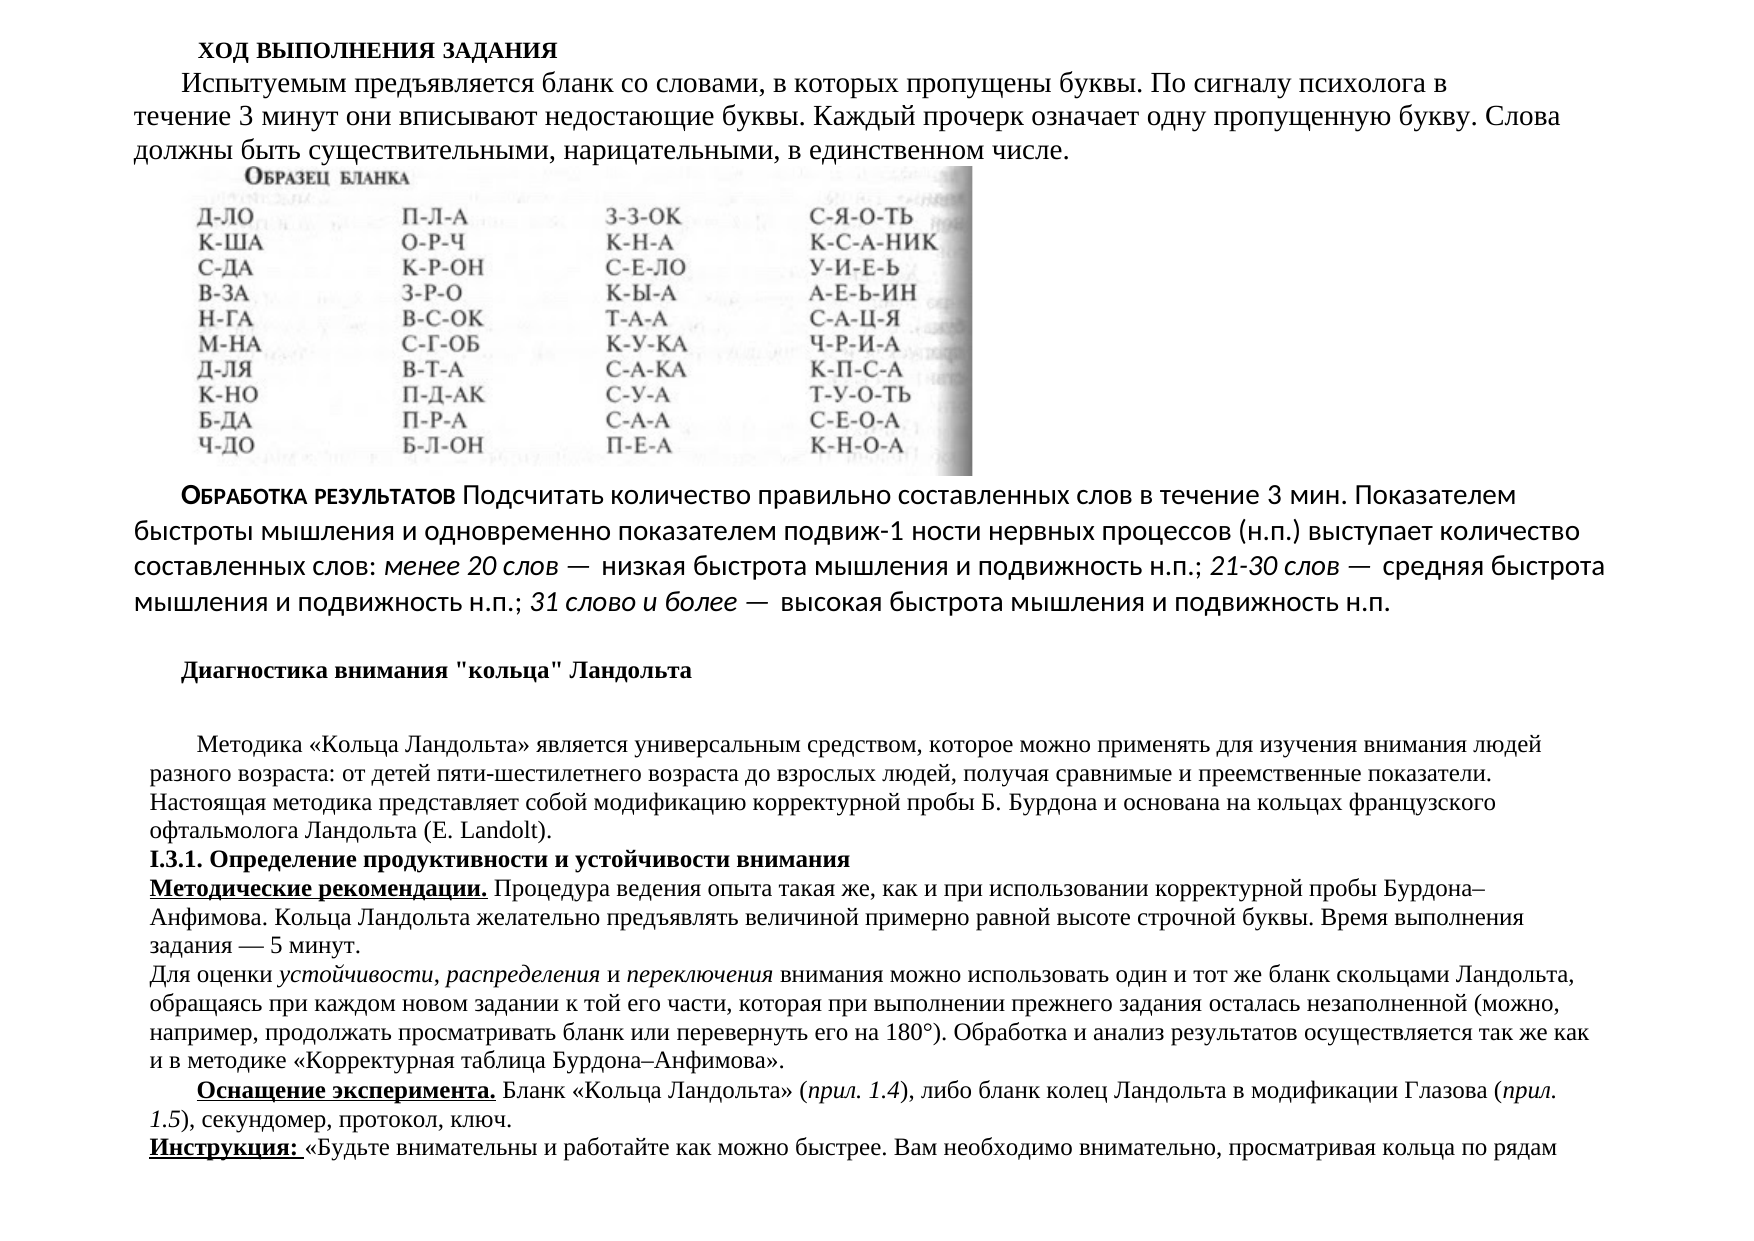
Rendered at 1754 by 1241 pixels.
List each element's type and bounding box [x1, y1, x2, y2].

picture [180, 166, 973, 476]
table_header [118, 15, 1628, 1192]
